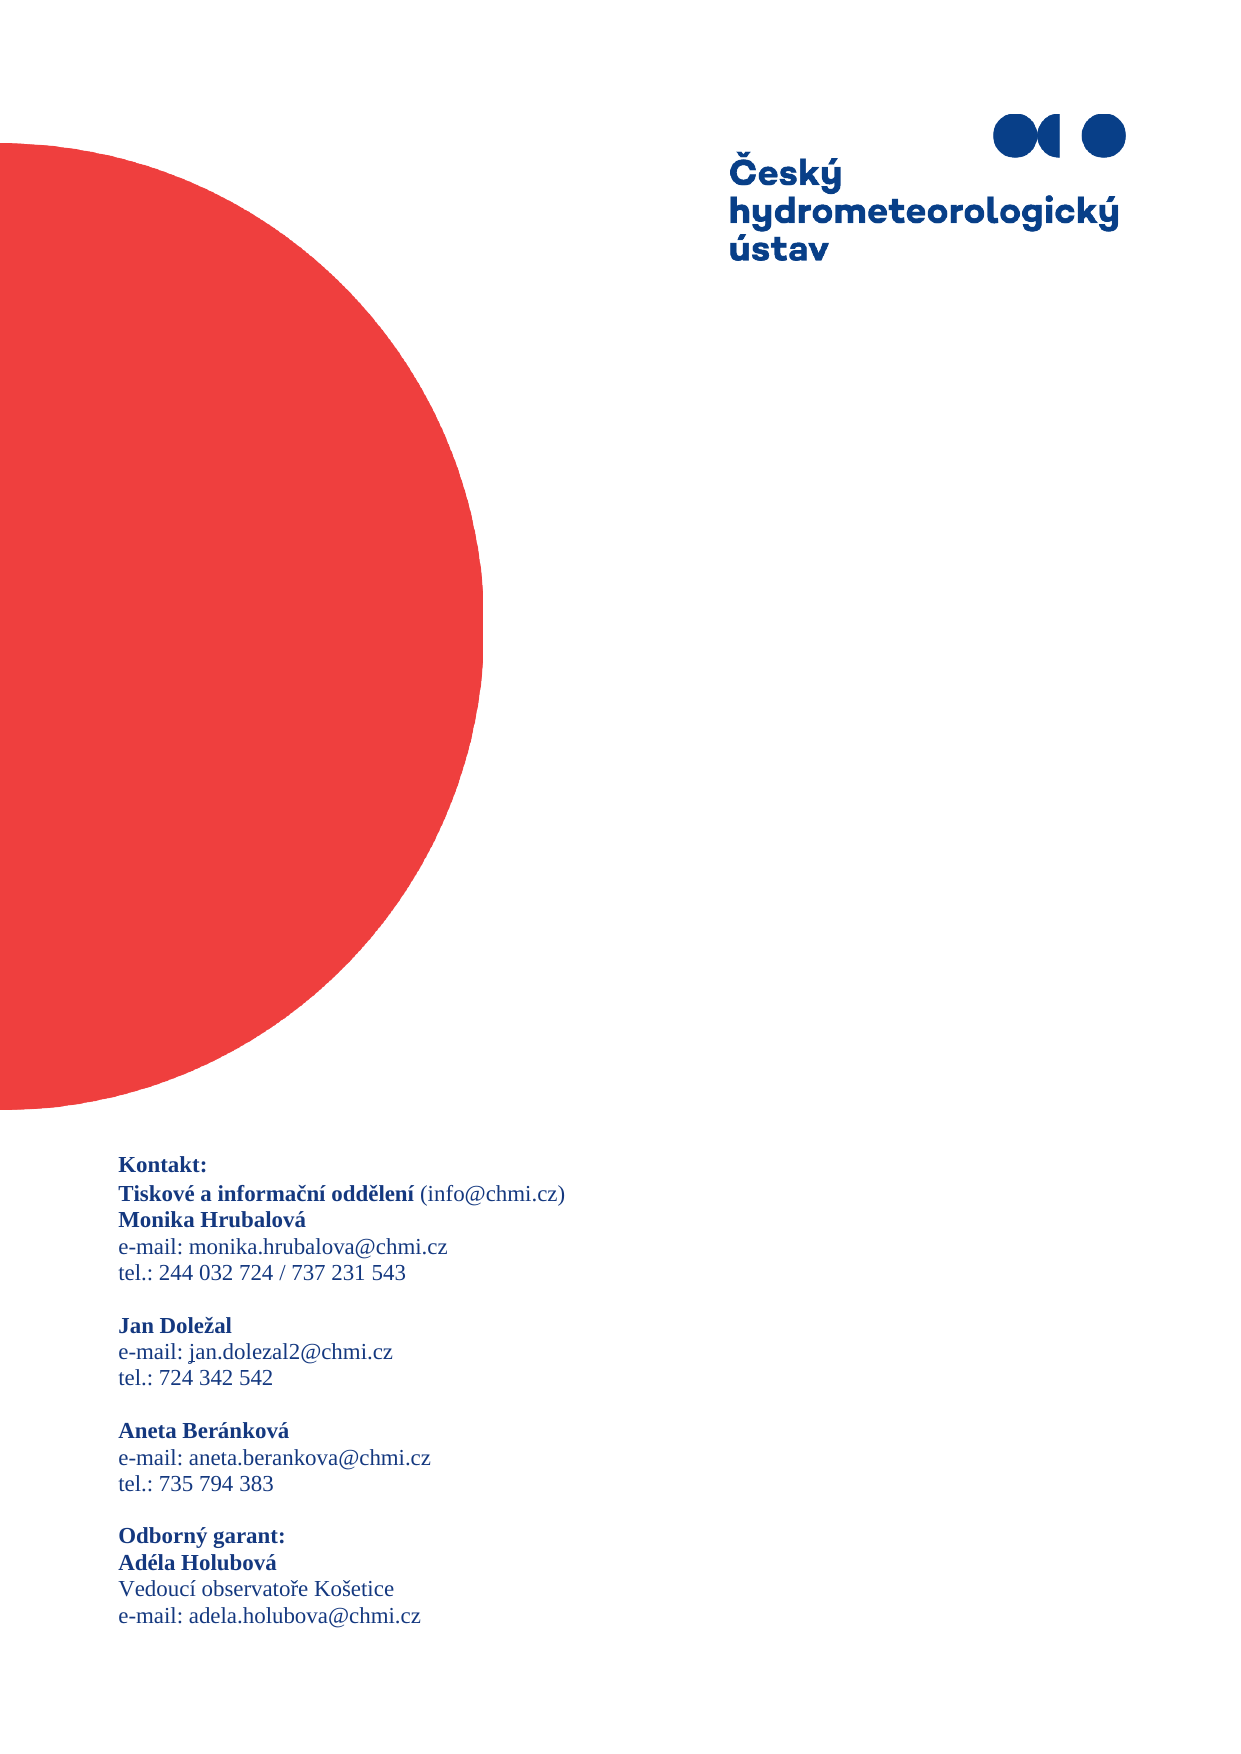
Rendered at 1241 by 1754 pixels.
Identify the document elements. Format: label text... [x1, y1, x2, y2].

text Tiskové a informační oddělení (info@chmi.cz) [118, 1180, 1122, 1206]
text Monika Hrubalová [118, 1206, 1122, 1233]
text Kontakt: [118, 1145, 1122, 1180]
text e-mail: monika.hrubalova@chmi.cz [118, 1233, 1122, 1259]
text tel.: 724 342 542 [118, 1364, 1122, 1391]
text e-mail: adela.holubova@chmi.cz [118, 1602, 1122, 1628]
text Aneta Beránková [118, 1417, 1122, 1443]
text e-mail: aneta.berankova@chmi.cz [118, 1443, 1122, 1470]
text Vedoucí observatoře Košetice [118, 1575, 1122, 1602]
text tel.: 735 794 383 [118, 1470, 1122, 1496]
picture [0, 143, 483, 1110]
picture [730, 114, 1126, 261]
text Jan Doležal [118, 1312, 1122, 1338]
text e-mail: jan.dolezal2@chmi.cz [118, 1338, 1122, 1364]
text Odborný garant: [118, 1523, 1122, 1549]
text Adéla Holubová [118, 1549, 1122, 1575]
text tel.: 244 032 724 / 737 231 543 [118, 1259, 1122, 1285]
